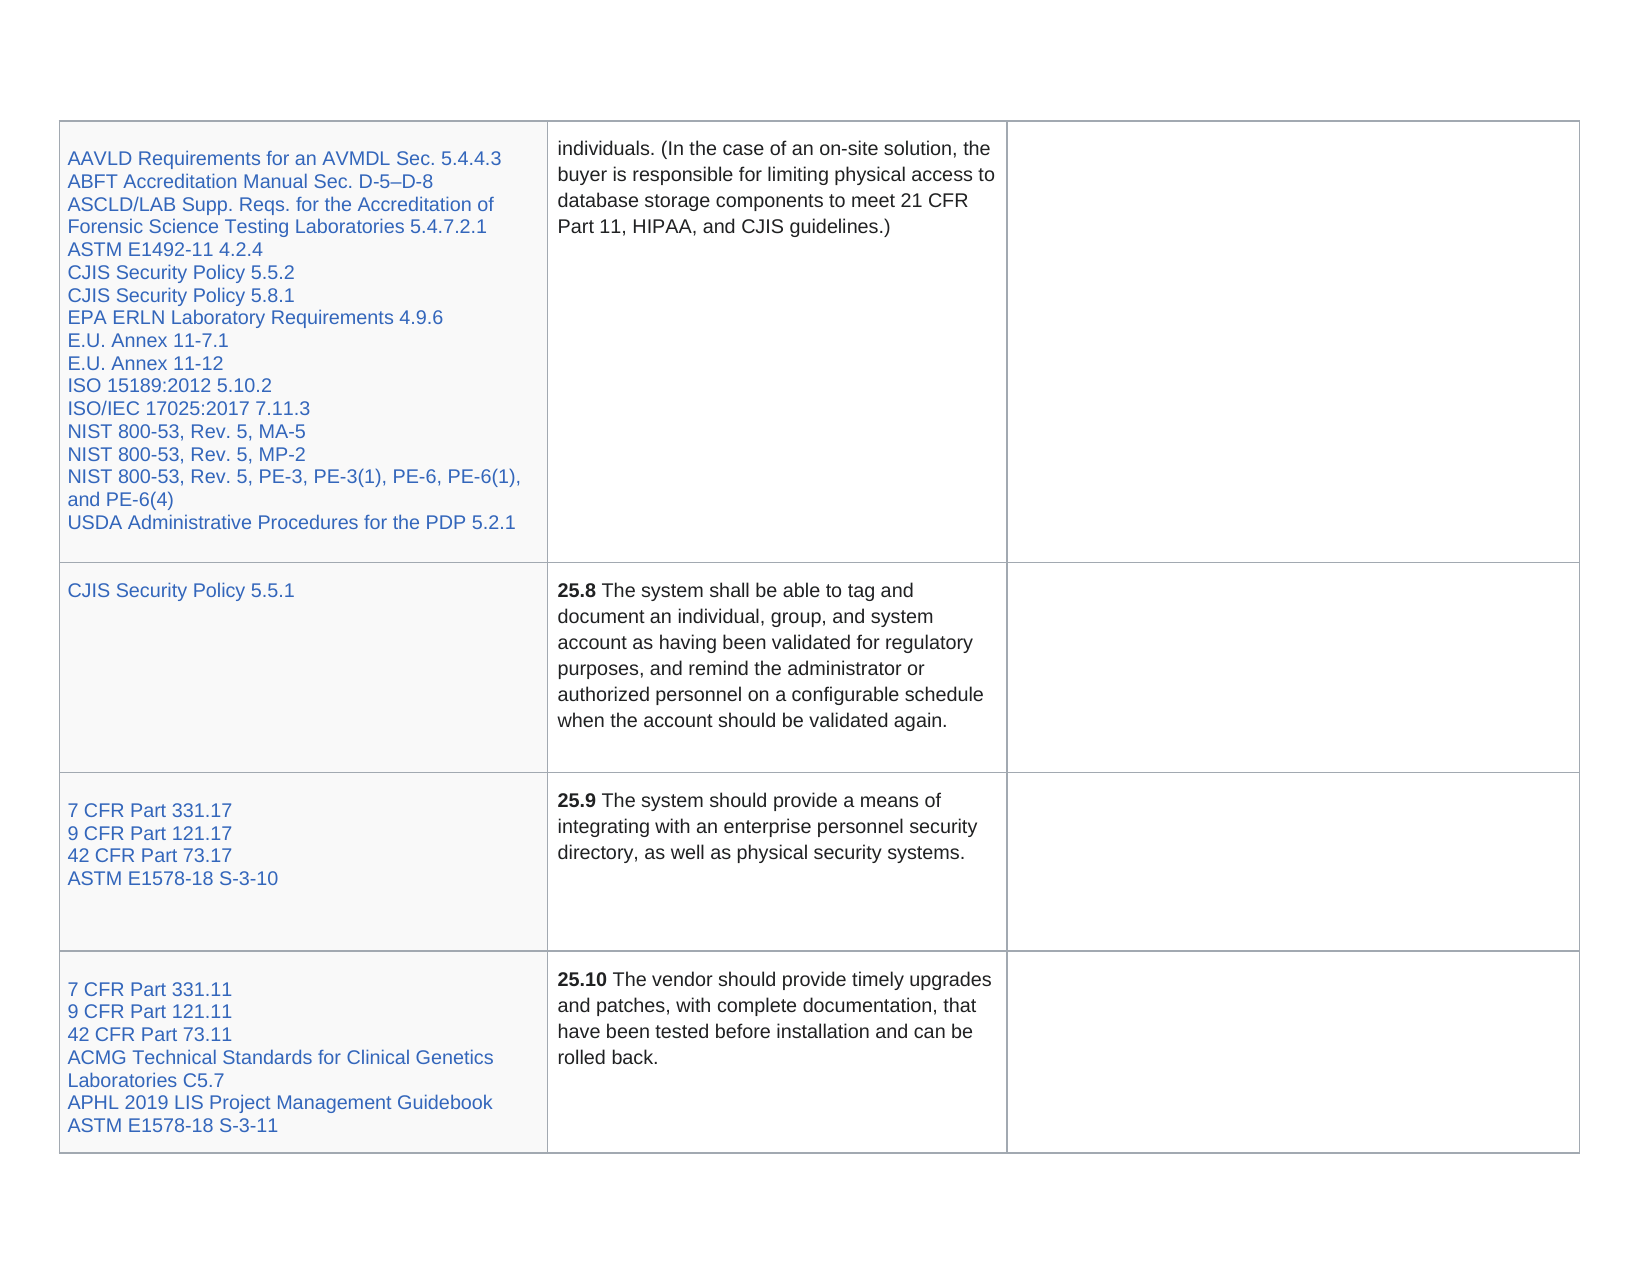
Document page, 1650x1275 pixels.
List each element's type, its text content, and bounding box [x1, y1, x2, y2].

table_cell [60, 122, 547, 561]
table_cell [1008, 563, 1579, 772]
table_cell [60, 952, 547, 1152]
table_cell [548, 952, 1006, 1152]
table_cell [548, 122, 1006, 561]
table_cell 25.8 The system shall be able to tag and document an individual, group, and system account as having been validated for regulatory purposes, and remind the administrator or authorized personnel on a configurable schedule when the account should be validated again. [548, 563, 1006, 772]
table_cell [1008, 122, 1579, 561]
table_cell CJIS Security Policy 5.5.1 [60, 563, 547, 772]
table_cell [1008, 773, 1579, 950]
table_cell [1008, 952, 1579, 1152]
table_cell 25.9 The system should provide a means of integrating with an enterprise personnel security directory, as well as physical security systems. [548, 773, 1006, 950]
table_cell 7 CFR Part 331.17 9 CFR Part 121.17 42 CFR Part 73.17 ASTM E1578-18 S-3-10 [60, 773, 547, 950]
